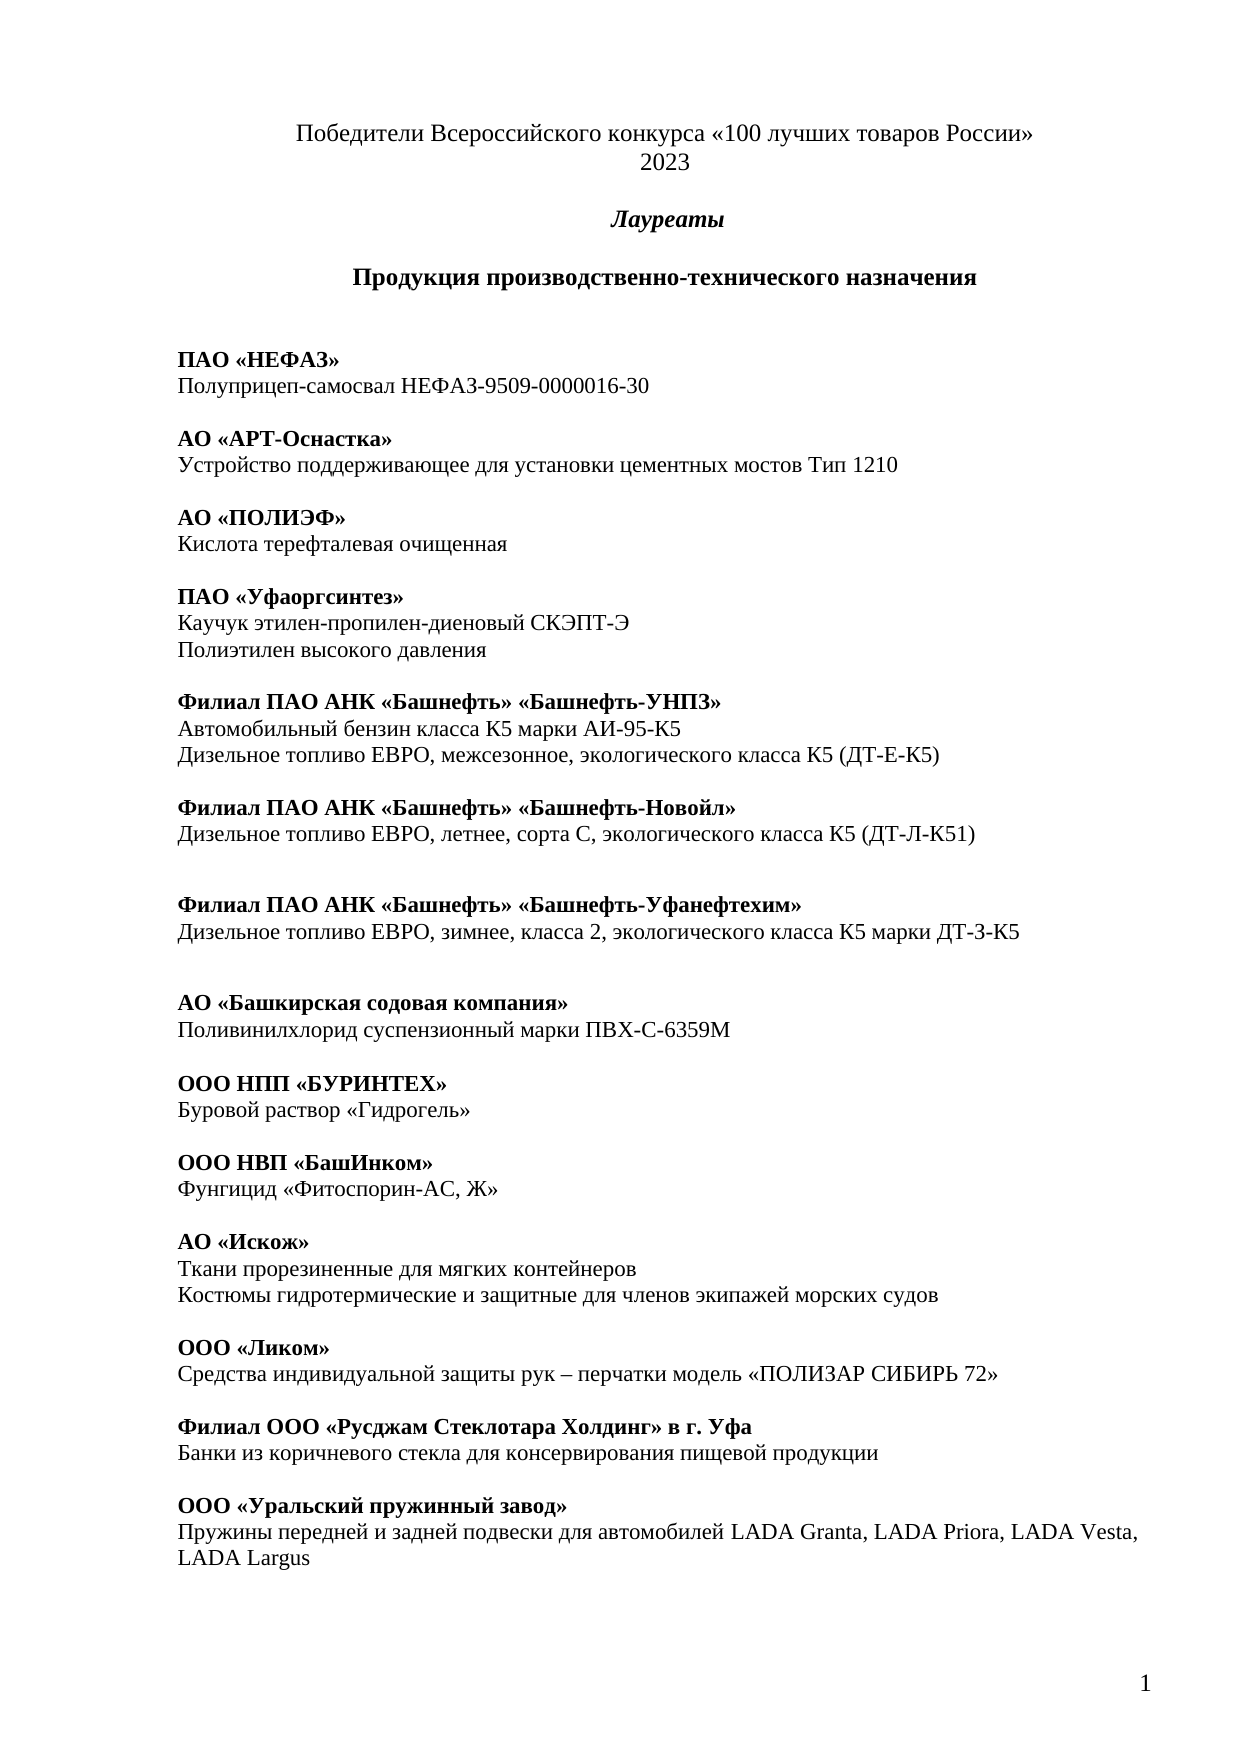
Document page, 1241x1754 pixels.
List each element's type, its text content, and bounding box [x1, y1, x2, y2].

text ООО «Ликом» [177, 1334, 1152, 1360]
text Автомобильный бензин класса К5 марки АИ-95-К5 [177, 715, 1152, 741]
text Поливинилхлорид суспензионный марки ПВХ-С-6359М [177, 1016, 1152, 1042]
text Банки из коричневого стекла для консервирования пищевой продукции [177, 1439, 1152, 1465]
text ООО «Уральский пружинный завод» [177, 1492, 1152, 1518]
text Победители Всероссийского конкурса «100 лучших товаров России» [177, 118, 1152, 147]
text АО «Башкирская содовая компания» [177, 989, 1152, 1016]
text Дизельное топливо ЕВРО, межсезонное, экологического класса К5 (ДТ-Е-К5) [177, 741, 1152, 767]
text Дизельное топливо ЕВРО, зимнее, класса 2, экологического класса К5 марки ДТ-З-К5 [177, 918, 1152, 944]
text Дизельное топливо ЕВРО, летнее, сорта С, экологического класса К5 (ДТ-Л-К51) [177, 820, 1152, 846]
text ООО НПП «БУРИНТЕХ» [177, 1070, 1152, 1096]
text Каучук этилен-пропилен-диеновый СКЭПТ-Э [177, 609, 1152, 636]
text 2023 [177, 147, 1152, 176]
text Филиал ПАО АНК «Башнефть» «Башнефть-УНПЗ» [177, 688, 1152, 715]
text Полиэтилен высокого давления [177, 636, 1152, 662]
text Костюмы гидротермические и защитные для членов экипажей морских судов [177, 1281, 1152, 1307]
text Продукция производственно-технического назначения [177, 262, 1152, 291]
text ПАО «НЕФАЗ» [177, 346, 1152, 372]
text Средства индивидуальной защиты рук – перчатки модель «ПОЛИЗАР СИБИРЬ 72» [177, 1360, 1152, 1386]
text АО «АРТ-Оснастка» [177, 425, 1152, 451]
text АО «ПОЛИЭФ» [177, 504, 1152, 530]
text Филиал ПАО АНК «Башнефть» «Башнефть-Новойл» [177, 794, 1152, 820]
text Филиал ПАО АНК «Башнефть» «Башнефть-Уфанефтехим» [177, 892, 1152, 918]
text Фунгицид «Фитоспорин-АС, Ж» [177, 1176, 1152, 1202]
text Полуприцеп-самосвал НЕФАЗ-9509-0000016-30 [177, 372, 1152, 398]
text Лауреаты [177, 204, 1152, 233]
text Кислота терефталевая очищенная [177, 530, 1152, 557]
text ПАО «Уфаоргсинтез» [177, 583, 1152, 609]
text Ткани прорезиненные для мягких контейнеров [177, 1254, 1152, 1281]
text Буровой раствор «Гидрогель» [177, 1096, 1152, 1123]
text Устройство поддерживающее для установки цементных мостов Тип 1210 [177, 451, 1152, 477]
text ООО НВП «БашИнком» [177, 1149, 1152, 1176]
text АО «Искож» [177, 1228, 1152, 1254]
text Филиал ООО «Русджам Стеклотара Холдинг» в г. Уфа [177, 1413, 1152, 1439]
text Пружины передней и задней подвески для автомобилей LADA Granta, LADA Priora, LADA Vesta, LADA Largus [177, 1518, 1152, 1571]
